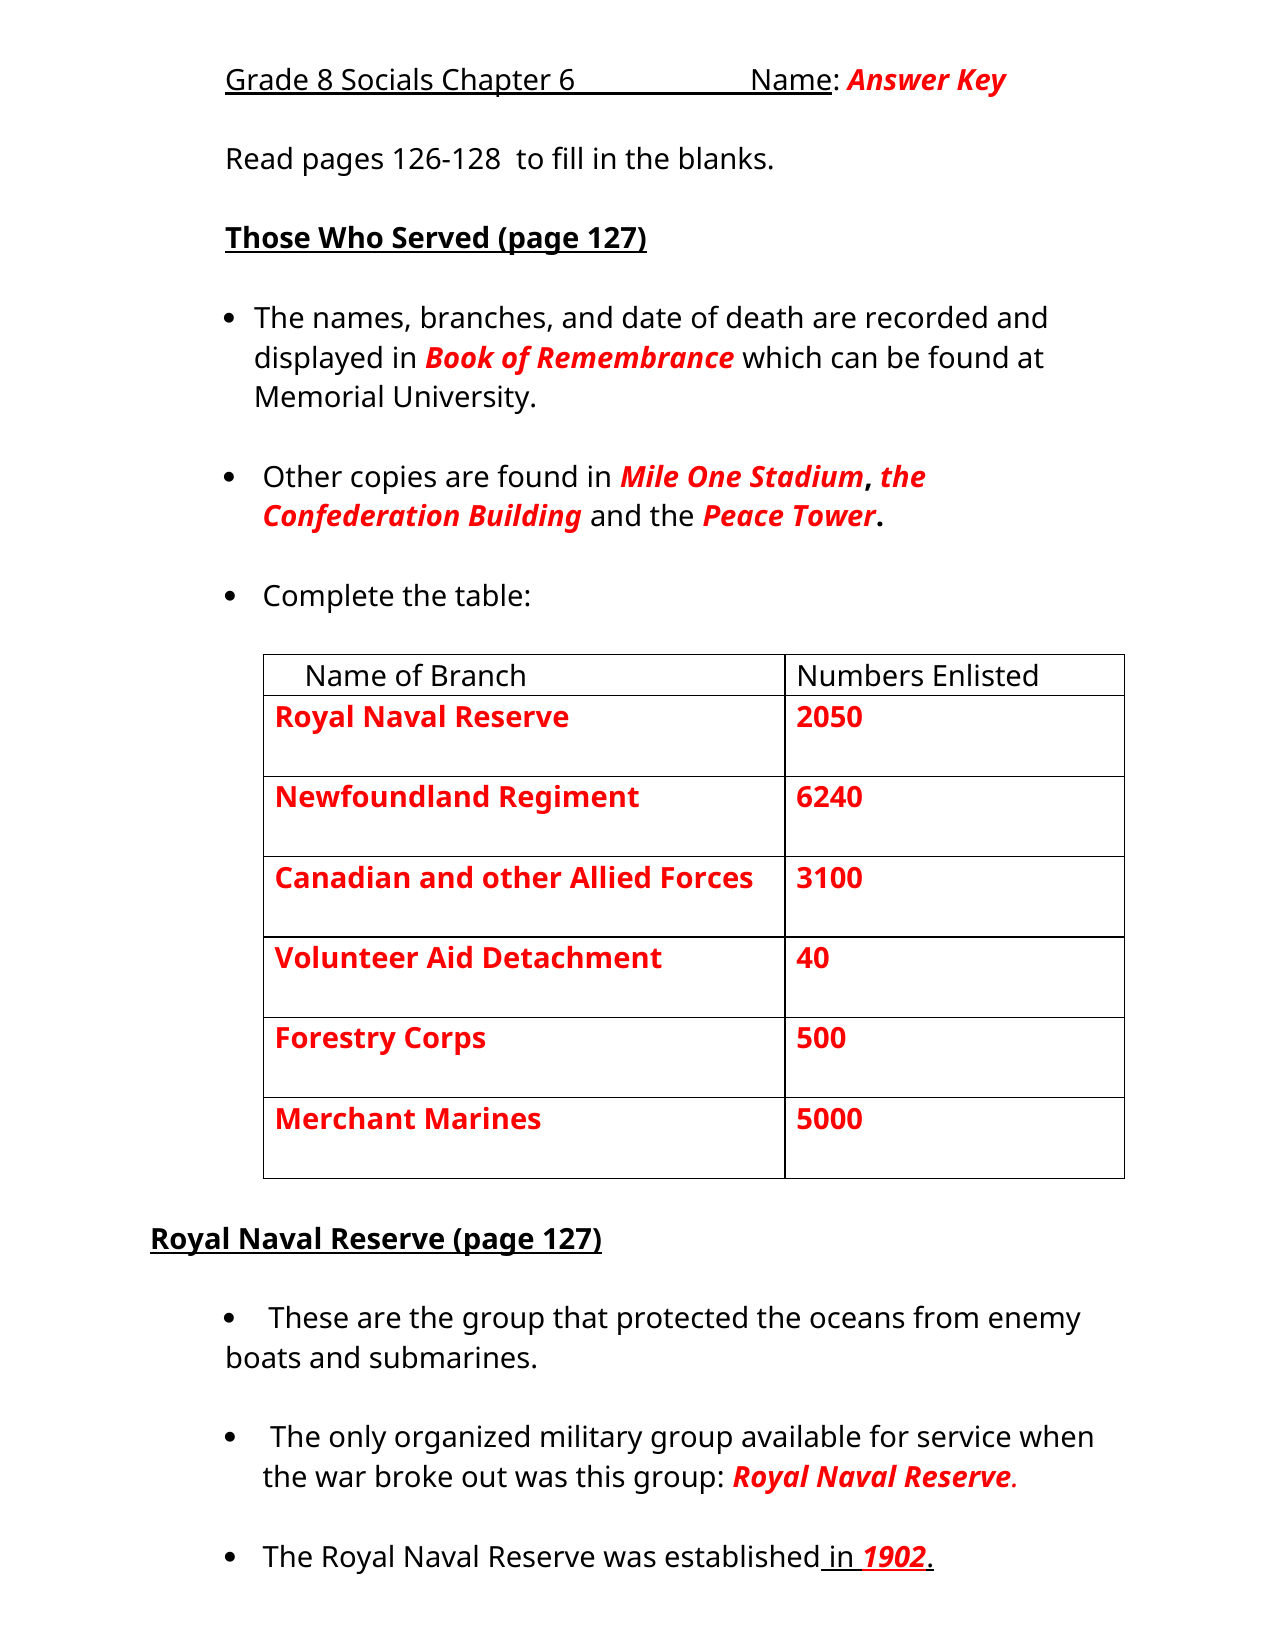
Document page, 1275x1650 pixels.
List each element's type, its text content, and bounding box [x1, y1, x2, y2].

list Other copies are found in Mile One Stadium, the Confederation Building and the Peace Tower. [224, 456, 1125, 535]
table_cell 5000 [786, 1098, 1124, 1178]
text Royal Naval Reserve (page 127) [150, 1218, 1125, 1258]
list The names, branches, and date of death are recorded and displayed in Book of Remembrance which can be found at Memorial University. [224, 297, 1125, 416]
table_cell Canadian and other Allied Forces [264, 857, 784, 936]
table_cell 3100 [786, 857, 1124, 936]
text Read pages 126-128 to fill in the blanks. [225, 138, 1125, 178]
list The only organized military group available for service when the war broke out was this group: Royal Naval Reserve. [225, 1417, 1125, 1496]
list The Royal Naval Reserve was established in 1902. [225, 1536, 1125, 1576]
table_cell Forestry Corps [264, 1018, 784, 1097]
table_cell Volunteer Aid Detachment [264, 938, 784, 1017]
table_cell 2050 [786, 696, 1124, 776]
text Those Who Served (page 127) [225, 218, 1125, 257]
table_cell Newfoundland Regiment [264, 777, 784, 856]
table_header Numbers Enlisted [786, 655, 1124, 695]
table_cell 40 [786, 938, 1124, 1017]
table_cell Royal Naval Reserve [264, 696, 784, 776]
table_cell 500 [786, 1018, 1124, 1097]
table_cell 6240 [786, 777, 1124, 856]
list These are the group that protected the oceans from enemy boats and submarines. [224, 1298, 1125, 1377]
table_cell Merchant Marines [264, 1098, 784, 1178]
list Complete the table: [225, 575, 1125, 615]
text Grade 8 Socials Chapter 6 Name: Answer Key [225, 59, 1125, 99]
table_header Name of Branch [264, 655, 784, 695]
